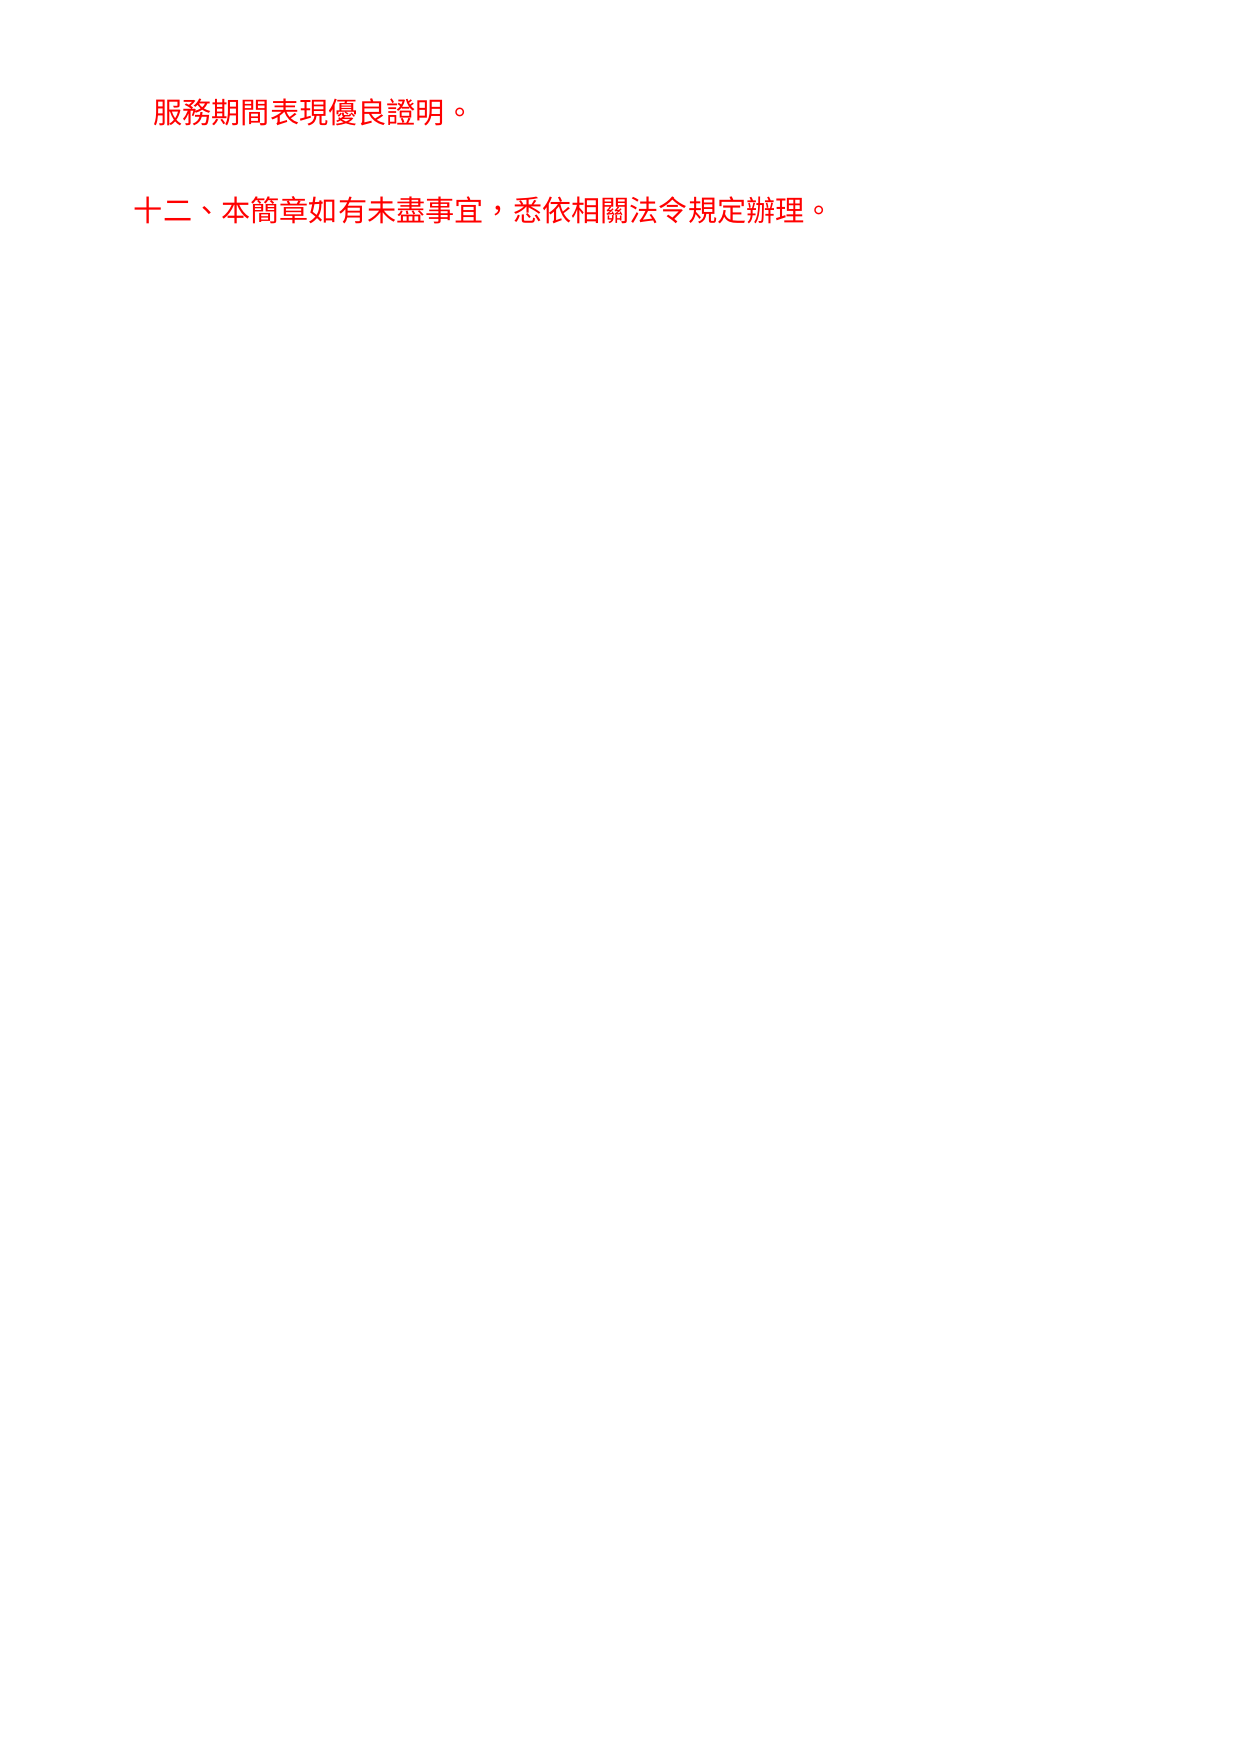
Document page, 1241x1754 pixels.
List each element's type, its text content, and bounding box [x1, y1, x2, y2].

text 服務期間表現優良證明。 [100, 89, 1165, 132]
text 十二、本簡章如有未盡事宜，悉依相關法令規定辦理。 [134, 172, 1165, 247]
